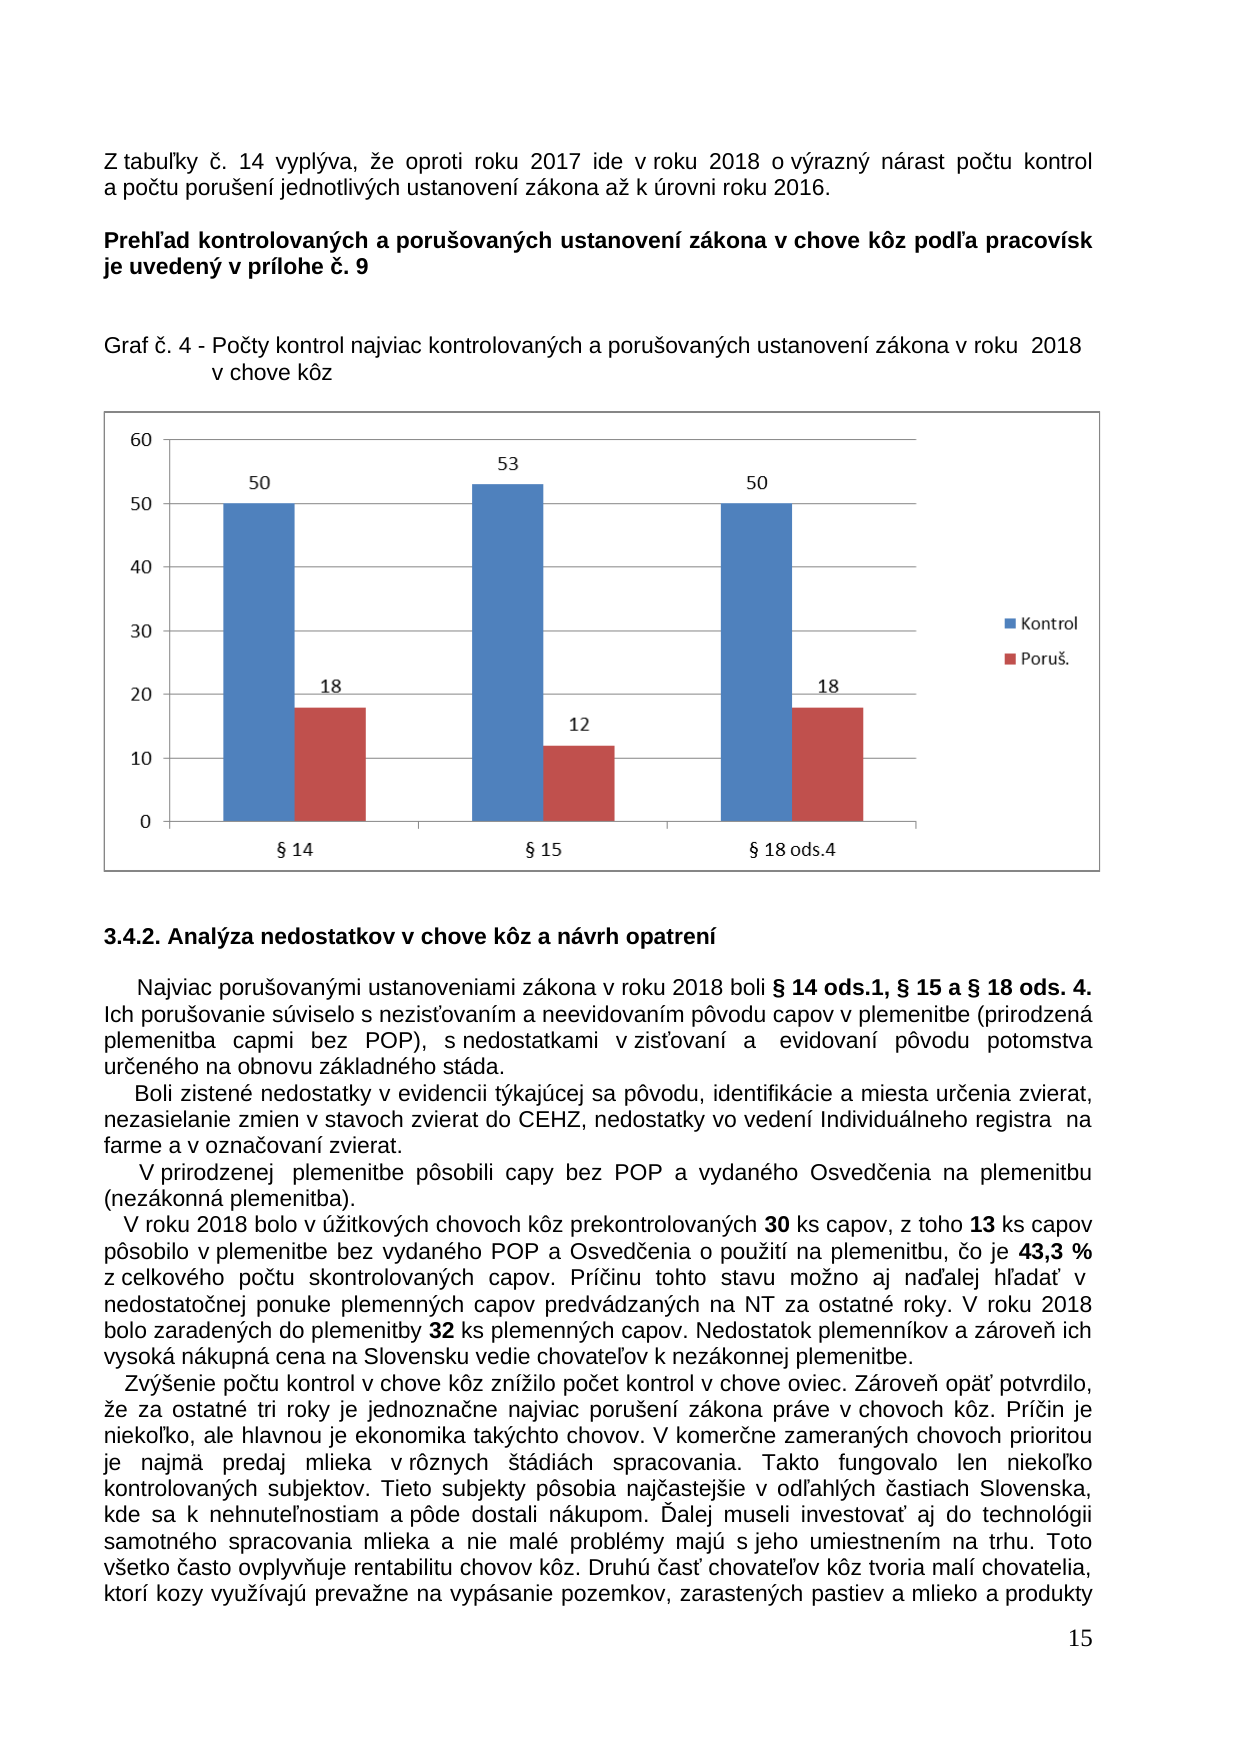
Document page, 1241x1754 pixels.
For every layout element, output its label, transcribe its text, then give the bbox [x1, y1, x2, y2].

picture [103, 411, 1101, 872]
text 3.4.2. Analýza nedostatkov v chove kôz a návrh opatrení [103, 923, 1093, 949]
text Prehľad kontrolovaných a porušovaných ustanovení zákona v chove kôz podľa pracovísk je uvedený v prílohe č. 9 [103, 227, 1093, 279]
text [103, 1369, 1093, 1607]
text V prirodzenej plemenitbe pôsobili capy bez POP a vydaného Osvedčenia na plemenitbu (nezákonná plemenitba). [103, 1159, 1093, 1211]
subtitle v chove kôz [103, 358, 1093, 385]
text Boli zistené nedostatky v evidencii týkajúcej sa pôvodu, identifikácie a miesta určenia zvierat, nezasielanie zmien v stavoch zvierat do CEHZ, nedostatky vo vedení Individuálneho registra na farme a v označovaní zvierat. [103, 1080, 1093, 1159]
text V roku 2018 bolo v úžitkových chovoch kôz prekontrolovaných 30 ks capov, z toho 13 ks capov pôsobilo v plemenitbe bez vydaného POP a Osvedčenia o použití na plemenitbu, čo je 43,3 % z celkového počtu skontrolovaných capov. Príčinu tohto stavu možno aj naďalej hľadať v nedostatočnej ponuke plemenných capov predvádzaných na NT za ostatné roky. V roku 2018 bolo zaradených do plemenitby 32 ks plemenných capov. Nedostatok plemenníkov a zároveň ich vysoká nákupná cena na Slovensku vedie chovateľov k nezákonnej plemenitbe. [103, 1211, 1093, 1369]
text Z tabuľky č. 14 vyplýva, že oproti roku 2017 ide v roku 2018 o výrazný nárast počtu kontrol a počtu porušení jednotlivých ustanovení zákona až k úrovni roku 2016. [103, 148, 1093, 200]
subtitle Graf č. 4 - Počty kontrol najviac kontrolovaných a porušovaných ustanovení zákona v roku 2018 [103, 332, 1093, 358]
text Najviac porušovanými ustanoveniami zákona v roku 2018 boli § 14 ods.1, § 15 a § 18 ods. 4. Ich porušovanie súviselo s nezisťovaním a neevidovaním pôvodu capov v plemenitbe (prirodzená plemenitba capmi bez POP), s nedostatkami v zisťovaní a evidovaní pôvodu potomstva určeného na obnovu základného stáda. [103, 974, 1093, 1080]
